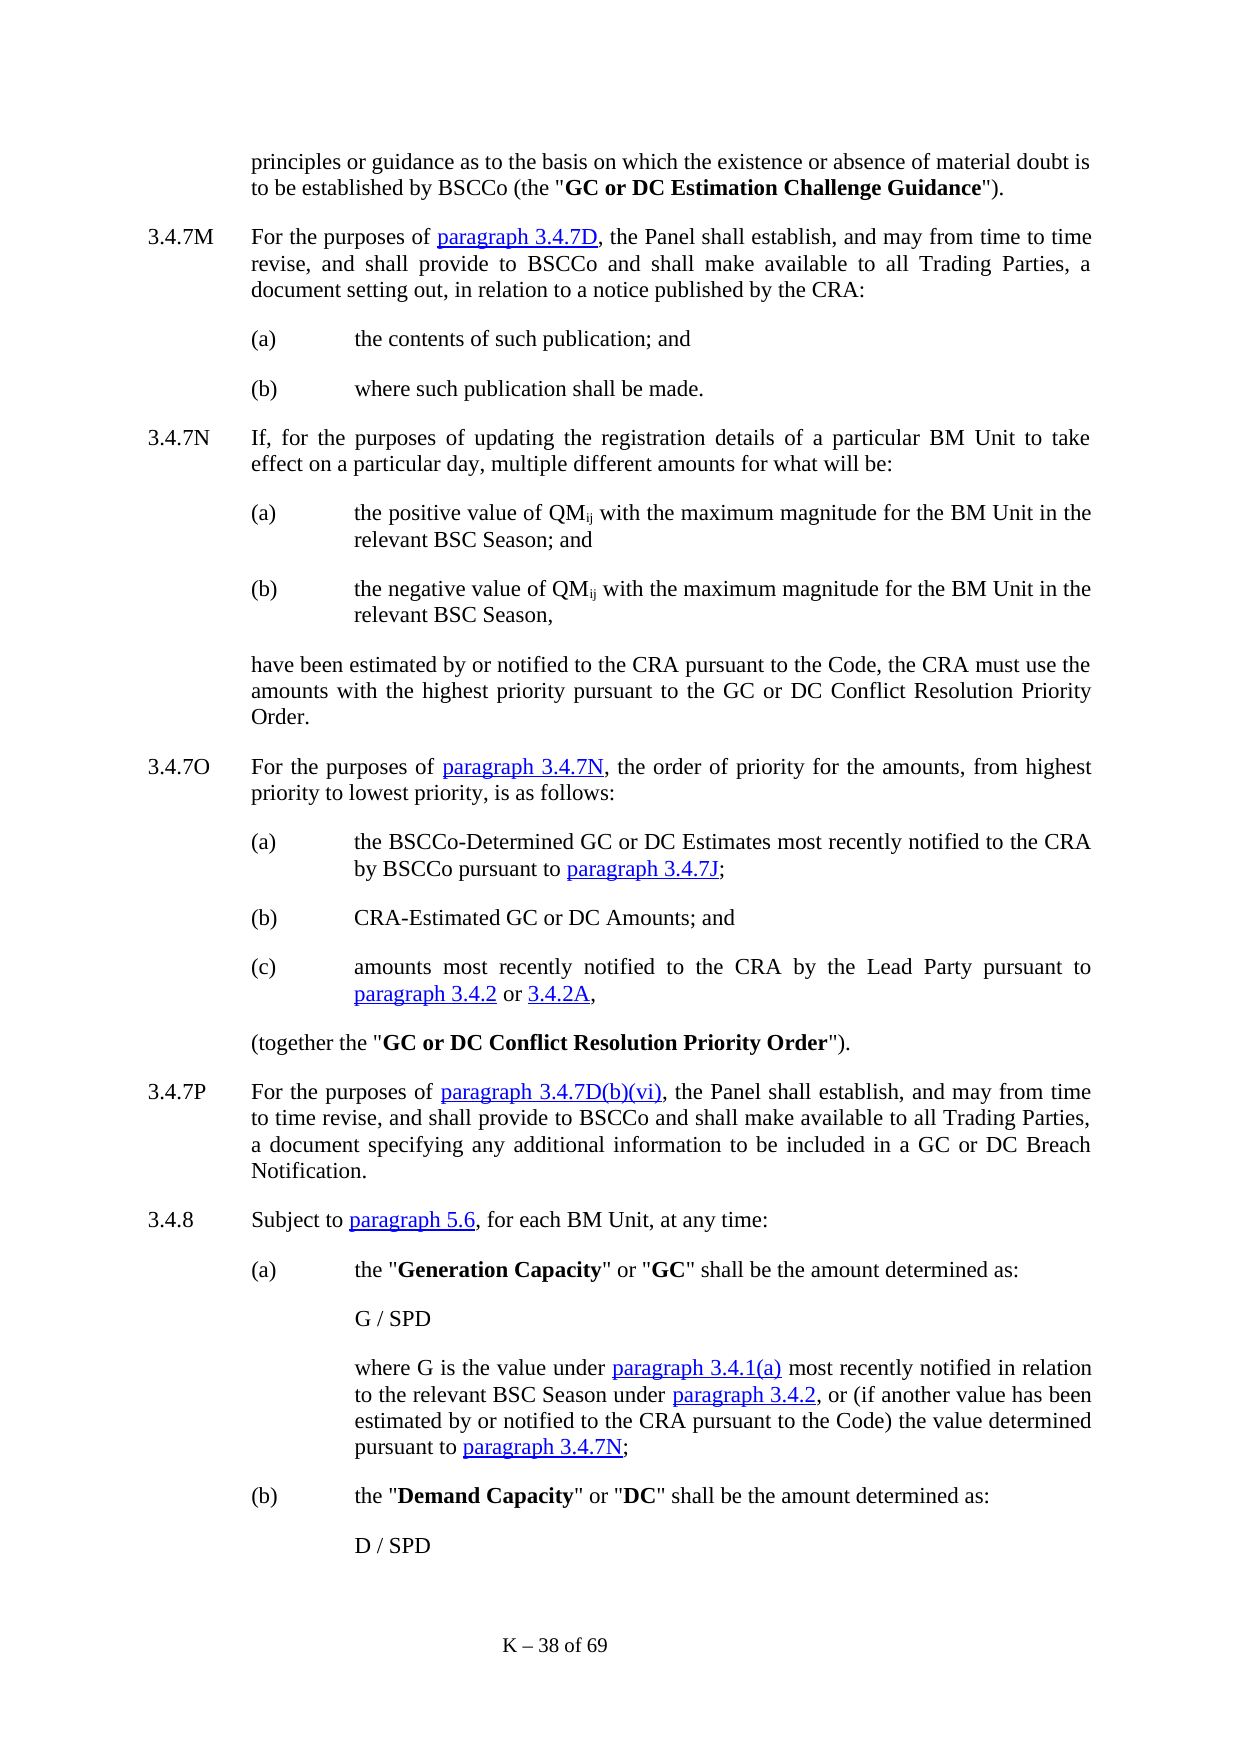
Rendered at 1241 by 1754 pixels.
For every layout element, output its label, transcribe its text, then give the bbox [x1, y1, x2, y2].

text (b) the "Demand Capacity" or "DC" shall be the amount determined as: [251, 1483, 1092, 1509]
text where G is the value under paragraph 3.4.1(a) most recently notified in relation to the relevant BSC Season under paragraph 3.4.2, or (if another value has been estimated by or notified to the CRA pursuant to the Code) the value determined pursuant to paragraph 3.4.7N; [354, 1354, 1092, 1460]
text (together the "GC or DC Conflict Resolution Priority Order"). [251, 1029, 1092, 1055]
text 3.4.7P For the purposes of paragraph 3.4.7D(b)(vi), the Panel shall establish, and may from time to time revise, and shall provide to BSCCo and shall make available to all Trading Parties, a document specifying any additional information to be included in a GC or DC Breach Notification. [148, 1078, 1092, 1183]
text (b) the negative value of QMij with the maximum magnitude for the BM Unit in the relevant BSC Season, [251, 575, 1092, 628]
text (b) where such publication shall be made. [251, 374, 1092, 401]
text (a) the contents of such publication; and [251, 325, 1092, 352]
text (a) the "Generation Capacity" or "GC" shall be the amount determined as: [251, 1256, 1092, 1282]
text G / SPD [354, 1305, 1092, 1331]
text 3.4.7N If, for the purposes of updating the registration details of a particular BM Unit to take effect on a particular day, multiple different amounts for what will be: [148, 424, 1092, 477]
text 3.4.8 Subject to paragraph 5.6, for each BM Unit, at any time: [148, 1206, 1092, 1233]
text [148, 148, 1092, 200]
text (c) amounts most recently notified to the CRA by the Lead Party pursuant to paragraph 3.4.2 or 3.4.2A, [251, 953, 1092, 1006]
text 3.4.7M For the purposes of paragraph 3.4.7D, the Panel shall establish, and may from time to time revise, and shall provide to BSCCo and shall make available to all Trading Parties, a document setting out, in relation to a notice published by the CRA: [148, 223, 1092, 302]
text D / SPD [354, 1532, 1092, 1558]
text have been estimated by or notified to the CRA pursuant to the Code, the CRA must use the amounts with the highest priority pursuant to the GC or DC Conflict Resolution Priority Order. [251, 651, 1092, 730]
text 3.4.7O For the purposes of paragraph 3.4.7N, the order of priority for the amounts, from highest priority to lowest priority, is as follows: [148, 753, 1092, 805]
text (b) CRA-Estimated GC or DC Amounts; and [251, 904, 1092, 930]
text (a) the positive value of QMij with the maximum magnitude for the BM Unit in the relevant BSC Season; and [251, 499, 1092, 552]
text (a) the BSCCo-Determined GC or DC Estimates most recently notified to the CRA by BSCCo pursuant to paragraph 3.4.7J; [251, 828, 1092, 881]
